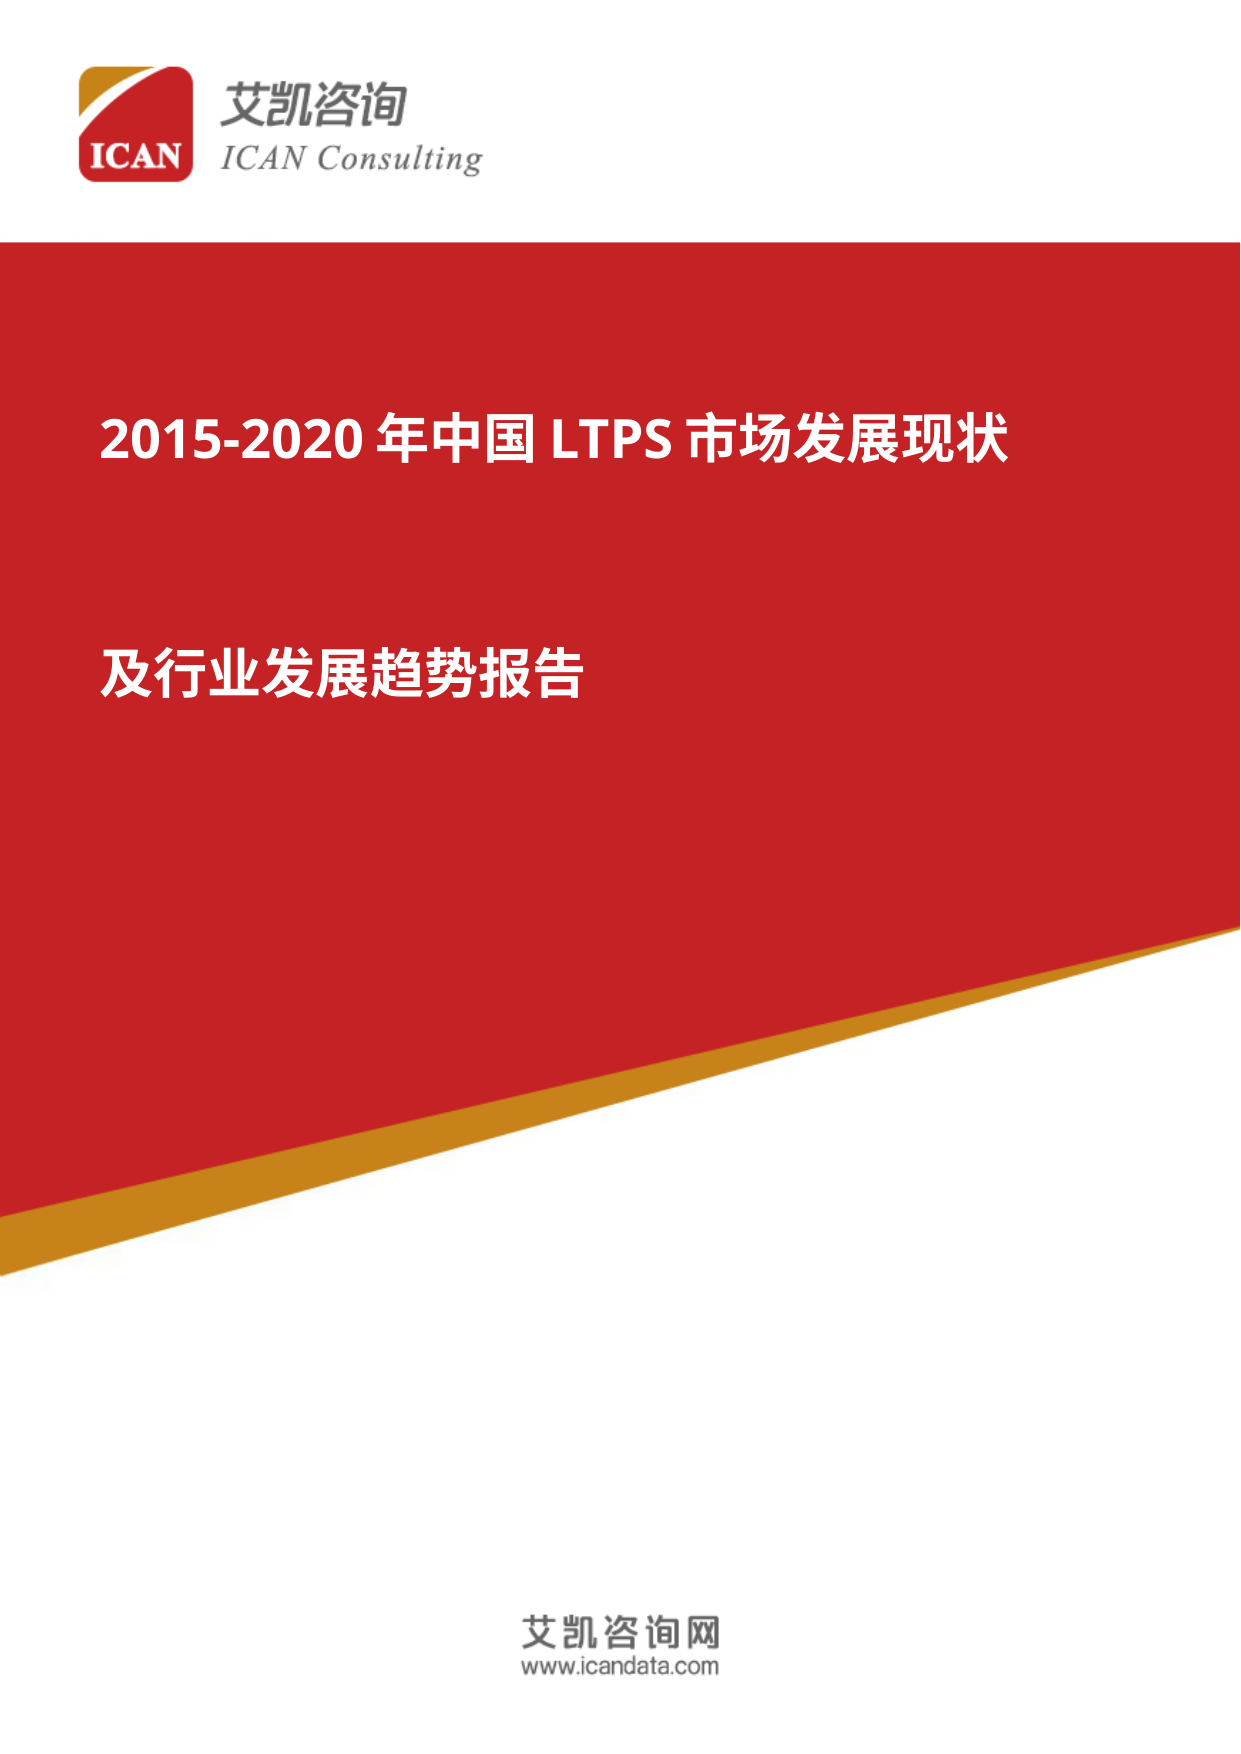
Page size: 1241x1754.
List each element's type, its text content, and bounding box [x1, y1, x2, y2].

subtitle 2015-2020年中国LTPS市场发展现状及行业发展趋势报告 [99, 386, 1053, 718]
picture [0, 5, 1241, 1754]
